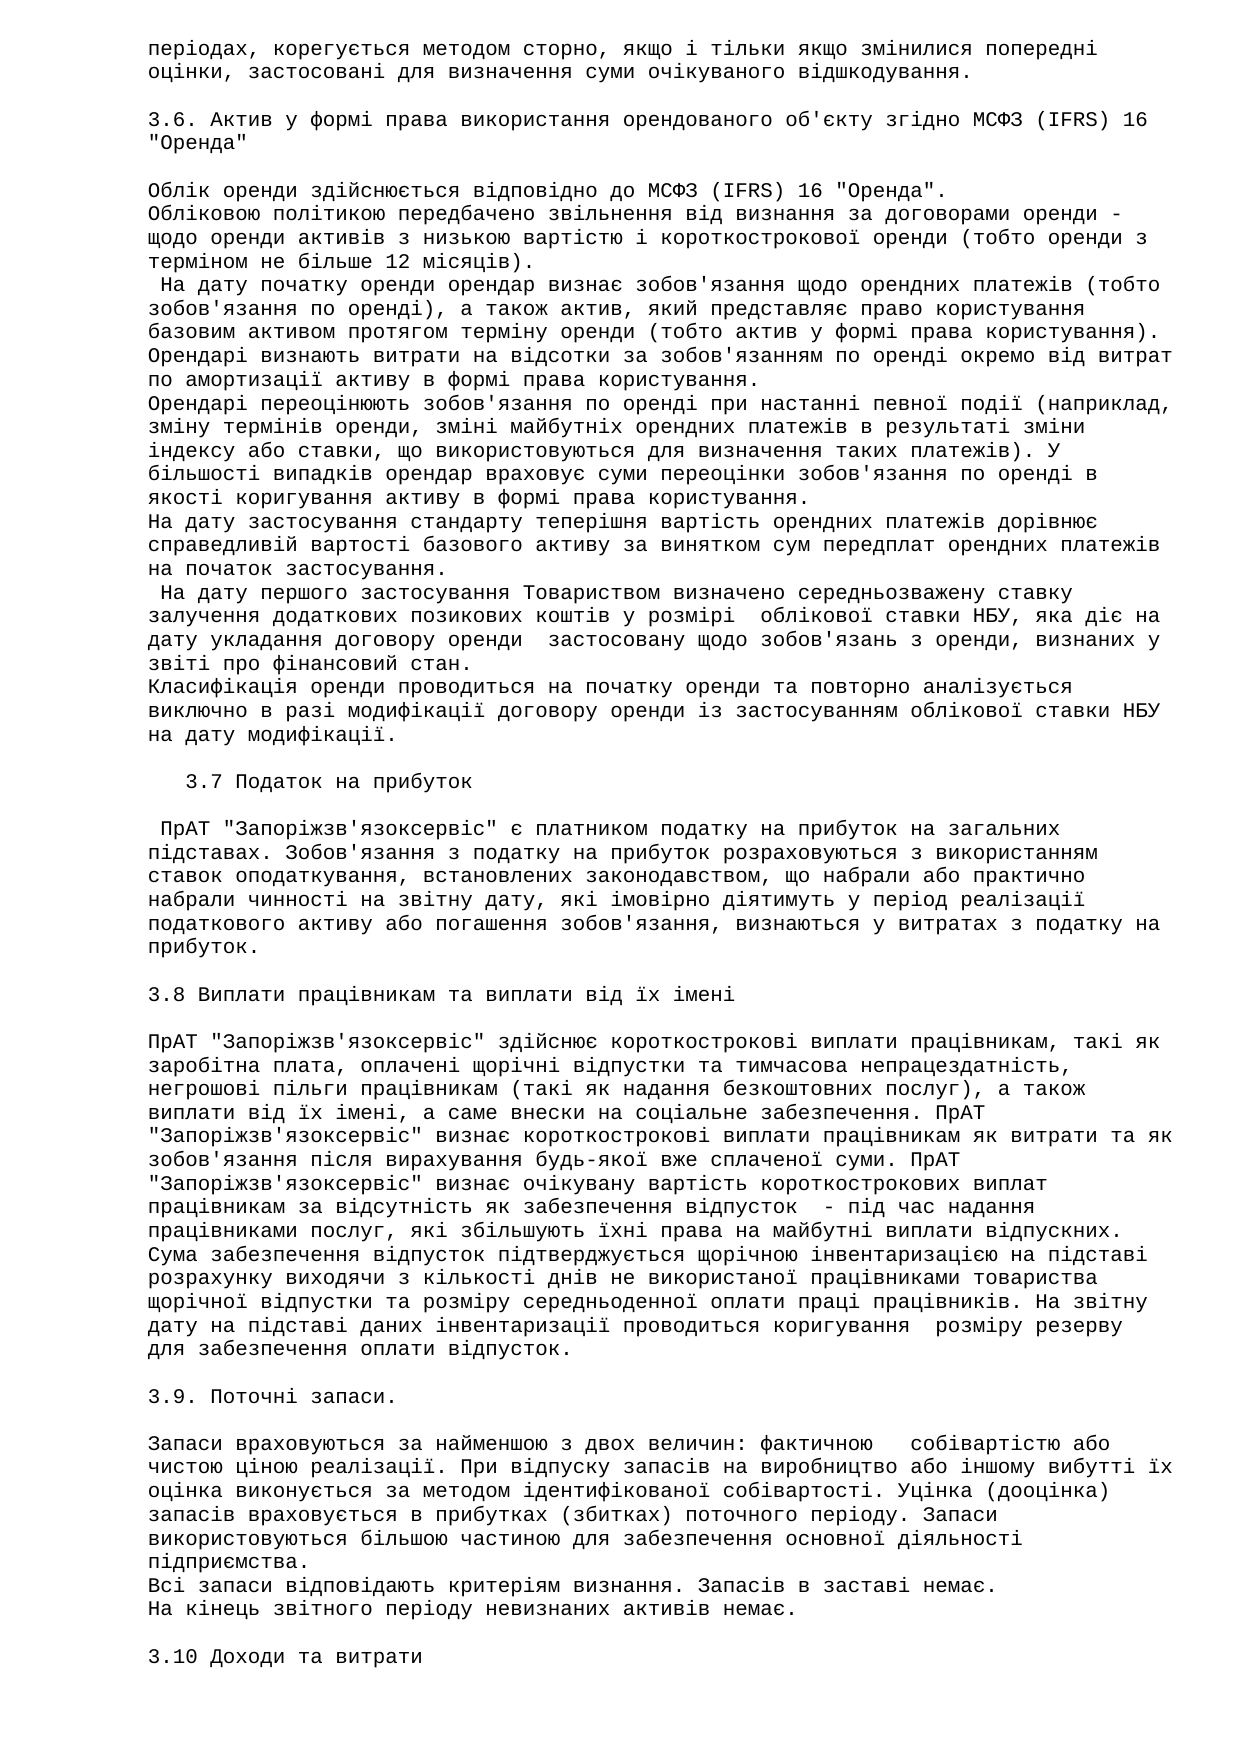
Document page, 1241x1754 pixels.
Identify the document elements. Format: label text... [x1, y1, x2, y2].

text Облік оренди здійснюється відповідно до МСФЗ (IFRS) 16 "Оренда". [148, 180, 1181, 203]
text 3.7 Податок на прибуток [148, 771, 1181, 794]
text На дату застосування стандарту теперішня вартість орендних платежів дорівнює справедливій вартості базового активу за винятком сум передплат орендних платежів на початок застосування. [148, 511, 1181, 582]
text На дату першого застосування Товариством визначено середньозважену ставку залучення додаткових позикових коштів у розмірі облікової ставки НБУ, яка діє на дату укладання договору оренди застосовану щодо зобов'язань з оренди, визнаних у звіті про фінансовий стан. [148, 582, 1181, 676]
text ПрАТ "Запоріжзв'язоксервіс" здійснює короткострокові виплати працівникам, такі як заробітна плата, оплачені щорічні відпустки та тимчасова непрацездатність, негрошові пільги працівникам (такі як надання безкоштовних послуг), а також виплати від їх імені, а саме внески на соціальне забезпечення. ПрАТ "Запоріжзв'язоксервіс" визнає короткострокові виплати працівникам як витрати та як зобов'язання після вирахування будь-якої вже сплаченої суми. ПрАТ "Запоріжзв'язоксервіс" визнає очікувану вартість короткострокових виплат працівникам за відсутність як забезпечення відпусток - під час надання працівниками послуг, які збільшують їхні права на майбутні виплати відпускних. [148, 1031, 1181, 1244]
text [148, 38, 1181, 85]
text 3.9. Поточні запаси. [148, 1386, 1181, 1409]
text 3.6. Актив у формі права використання орендованого об'єкту згідно МСФЗ (IFRS) 16 "Оренда" [148, 109, 1181, 156]
text 3.8 Виплати працівникам та виплати від їх імені [148, 984, 1181, 1007]
text Запаси враховуються за найменшою з двох величин: фактичною собівартістю або чистою ціною реалізації. При відпуску запасів на виробництво або іншому вибутті їх оцінка виконується за методом ідентифікованої собівартості. Уцінка (дооцінка) запасів враховується в прибутках (збитках) поточного періоду. Запаси використовуються більшою частиною для забезпечення основної діяльності підприємства. [148, 1433, 1181, 1575]
text Орендарі переоцінюють зобов'язання по оренді при настанні певної події (наприклад, зміну термінів оренди, зміні майбутніх орендних платежів в результаті зміни індексу або ставки, що використовуються для визначення таких платежів). У більшості випадків орендар враховує суми переоцінки зобов'язання по оренді в якості коригування активу в формі права користування. [148, 392, 1181, 511]
text Сума забезпечення відпусток підтверджується щорічною інвентаризацією на підставі розрахунку виходячи з кількості днів не використаної працівниками товариства щорічної відпустки та розміру середньоденної оплати праці працівників. На звітну дату на підставі даних інвентаризації проводиться коригування розміру резерву для забезпечення оплати відпусток. [148, 1244, 1181, 1362]
text На дату початку оренди орендар визнає зобов'язання щодо орендних платежів (тобто зобов'язання по оренді), а також актив, який представляє право користування базовим активом протягом терміну оренди (тобто актив у формі права користування). Орендарі визнають витрати на відсотки за зобов'язанням по оренді окремо від витрат по амортизації активу в формі права користування. [148, 274, 1181, 392]
text Класифікація оренди проводиться на початку оренди та повторно аналізується виключно в разі модифікації договору оренди із застосуванням облікової ставки НБУ на дату модифікації. [148, 676, 1181, 747]
text ПрАТ "Запоріжзв'язоксервіс" є платником податку на прибуток на загальних підставах. Зобов'язання з податку на прибуток розраховуються з використанням ставок оподаткування, встановлених законодавством, що набрали або практично набрали чинності на звітну дату, які імовірно діятимуть у період реалізації податкового активу або погашення зобов'язання, визнаються у витратах з податку на прибуток. [148, 818, 1181, 960]
text Всі запаси відповідають критеріям визнання. Запасів в заставі немає. [148, 1575, 1181, 1598]
text Обліковою політикою передбачено звільнення від визнання за договорами оренди - щодо оренди активів з низькою вартістю і короткострокової оренди (тобто оренди з терміном не більше 12 місяців). [148, 203, 1181, 274]
text На кінець звітного періоду невизнаних активів немає. [148, 1598, 1181, 1622]
text 3.10 Доходи та витрати [148, 1646, 1181, 1669]
